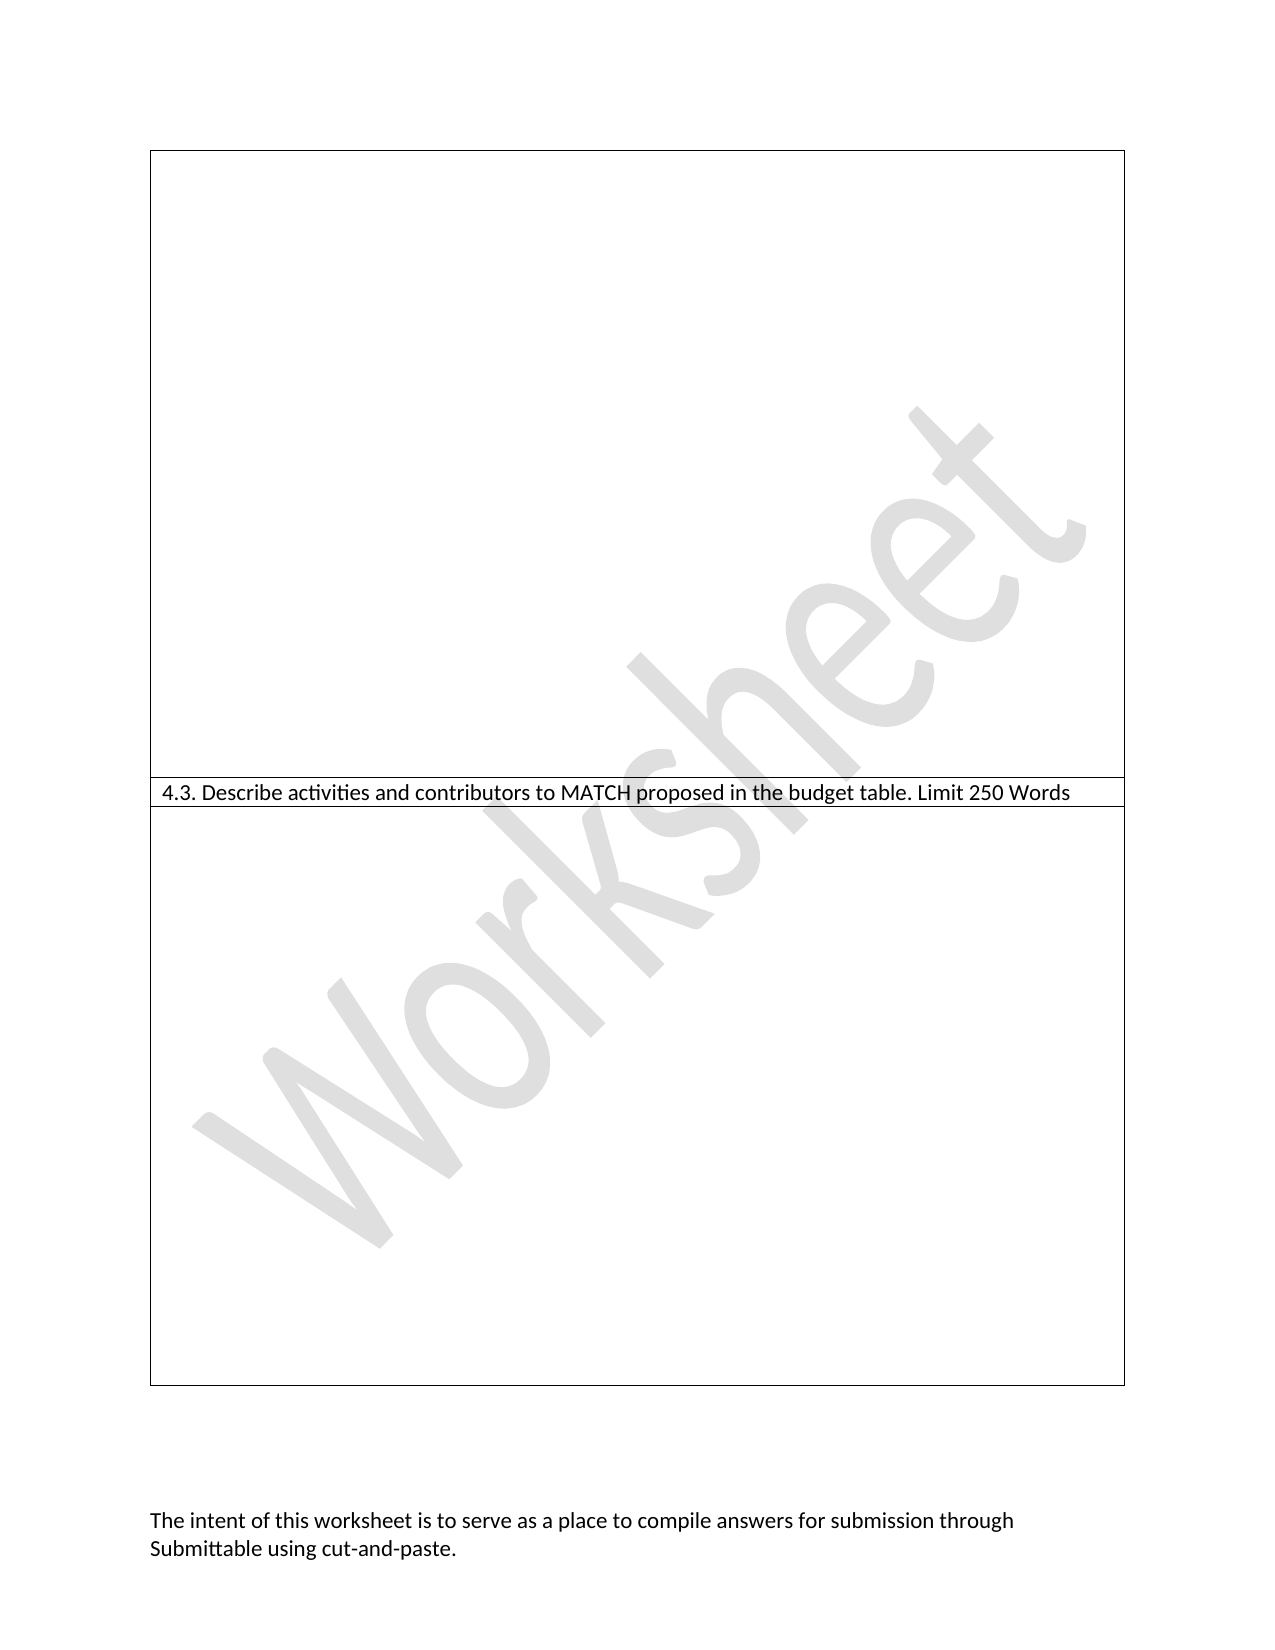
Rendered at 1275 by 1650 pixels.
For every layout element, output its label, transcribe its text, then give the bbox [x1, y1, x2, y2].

table_cell 4.3. Describe activities and contributors to MATCH proposed in the budget table. Limit 250 Words [151, 778, 1124, 806]
table_cell [151, 151, 1124, 777]
table_cell [151, 807, 1124, 1384]
